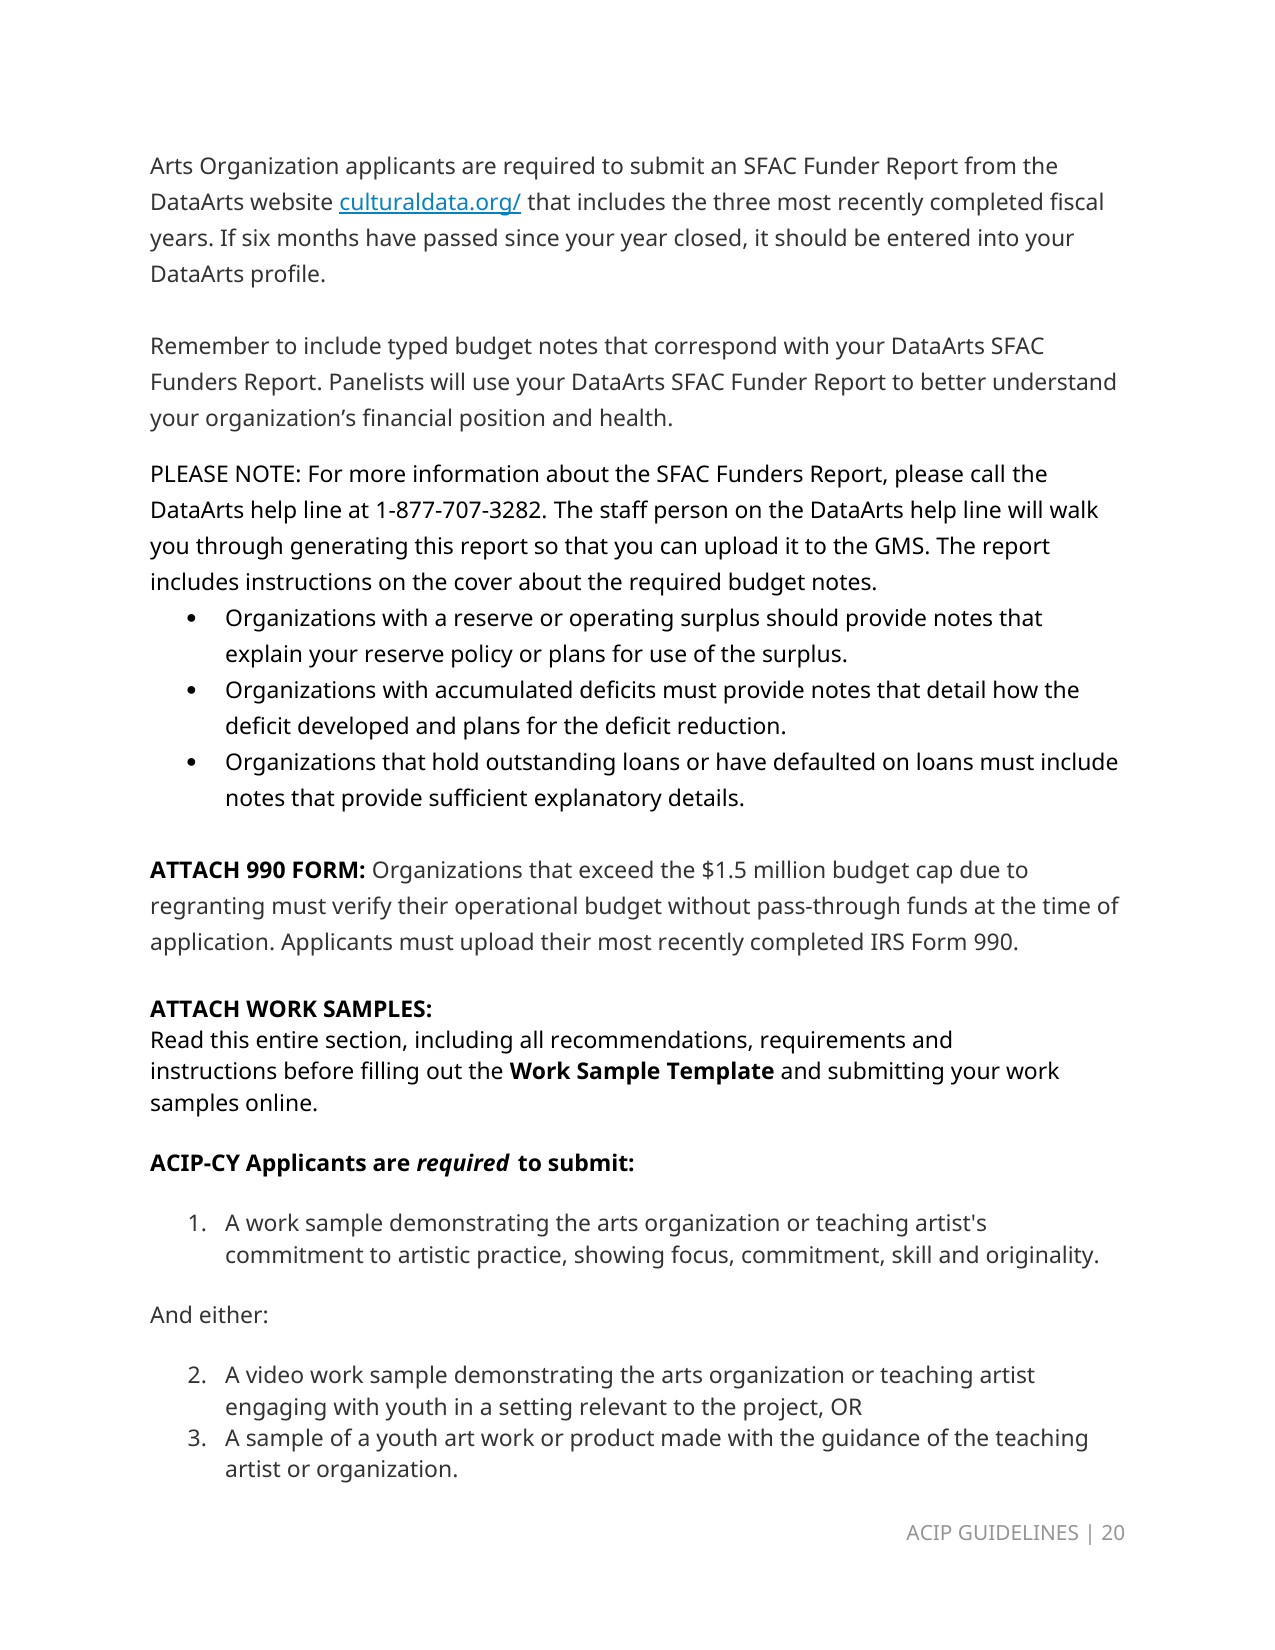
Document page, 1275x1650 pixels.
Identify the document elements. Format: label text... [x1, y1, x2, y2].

list A sample of a youth art work or product made with the guidance of the teaching artist or organization. [187, 1422, 1125, 1484]
text PLEASE NOTE: For more information about the SFAC Funders Report, please call the DataArts help line at 1-877-707-3282. The staff person on the DataArts help line will walk you through generating this report so that you can upload it to the GMS. The report includes instructions on the cover about the required budget notes. [150, 458, 1125, 597]
text Arts Organization applicants are required to submit an SFAC Funder Report from the DataArts website culturaldata.org/ that includes the three most recently completed fiscal years. If six months have passed since your year closed, it should be entered into your DataArts profile. Remember to include typed budget notes that correspond with your DataArts SFAC Funders Report. Panelists will use your DataArts SFAC Funder Report to better understand your organization’s financial position and health. [150, 150, 1125, 433]
text ATTACH 990 FORM: Organizations that exceed the $1.5 million budget cap due to regranting must verify their operational budget without pass-through funds at the time of application. Applicants must upload their most recently completed IRS Form 990. [150, 854, 1125, 957]
list Organizations that hold outstanding loans or have defaulted on loans must include notes that provide sufficient explanatory details. [187, 746, 1125, 813]
text ACIP-CY Applicants are required to submit: [150, 1147, 1125, 1178]
text Read this entire section, including all recommendations, requirements and instructions before filling out the Work Sample Template and submitting your work samples online. [150, 1024, 1125, 1118]
list A work sample demonstrating the arts organization or teaching artist's commitment to artistic practice, showing focus, commitment, skill and originality. [187, 1207, 1125, 1270]
list Organizations with a reserve or operating surplus should provide notes that explain your reserve policy or plans for use of the surplus. [187, 602, 1125, 669]
list A video work sample demonstrating the arts organization or teaching artist engaging with youth in a setting relevant to the project, OR [187, 1359, 1125, 1422]
list Organizations with accumulated deficits must provide notes that detail how the deficit developed and plans for the deficit reduction. [187, 674, 1125, 741]
text And either: [150, 1299, 1125, 1330]
text ATTACH WORK SAMPLES: [150, 993, 1125, 1024]
